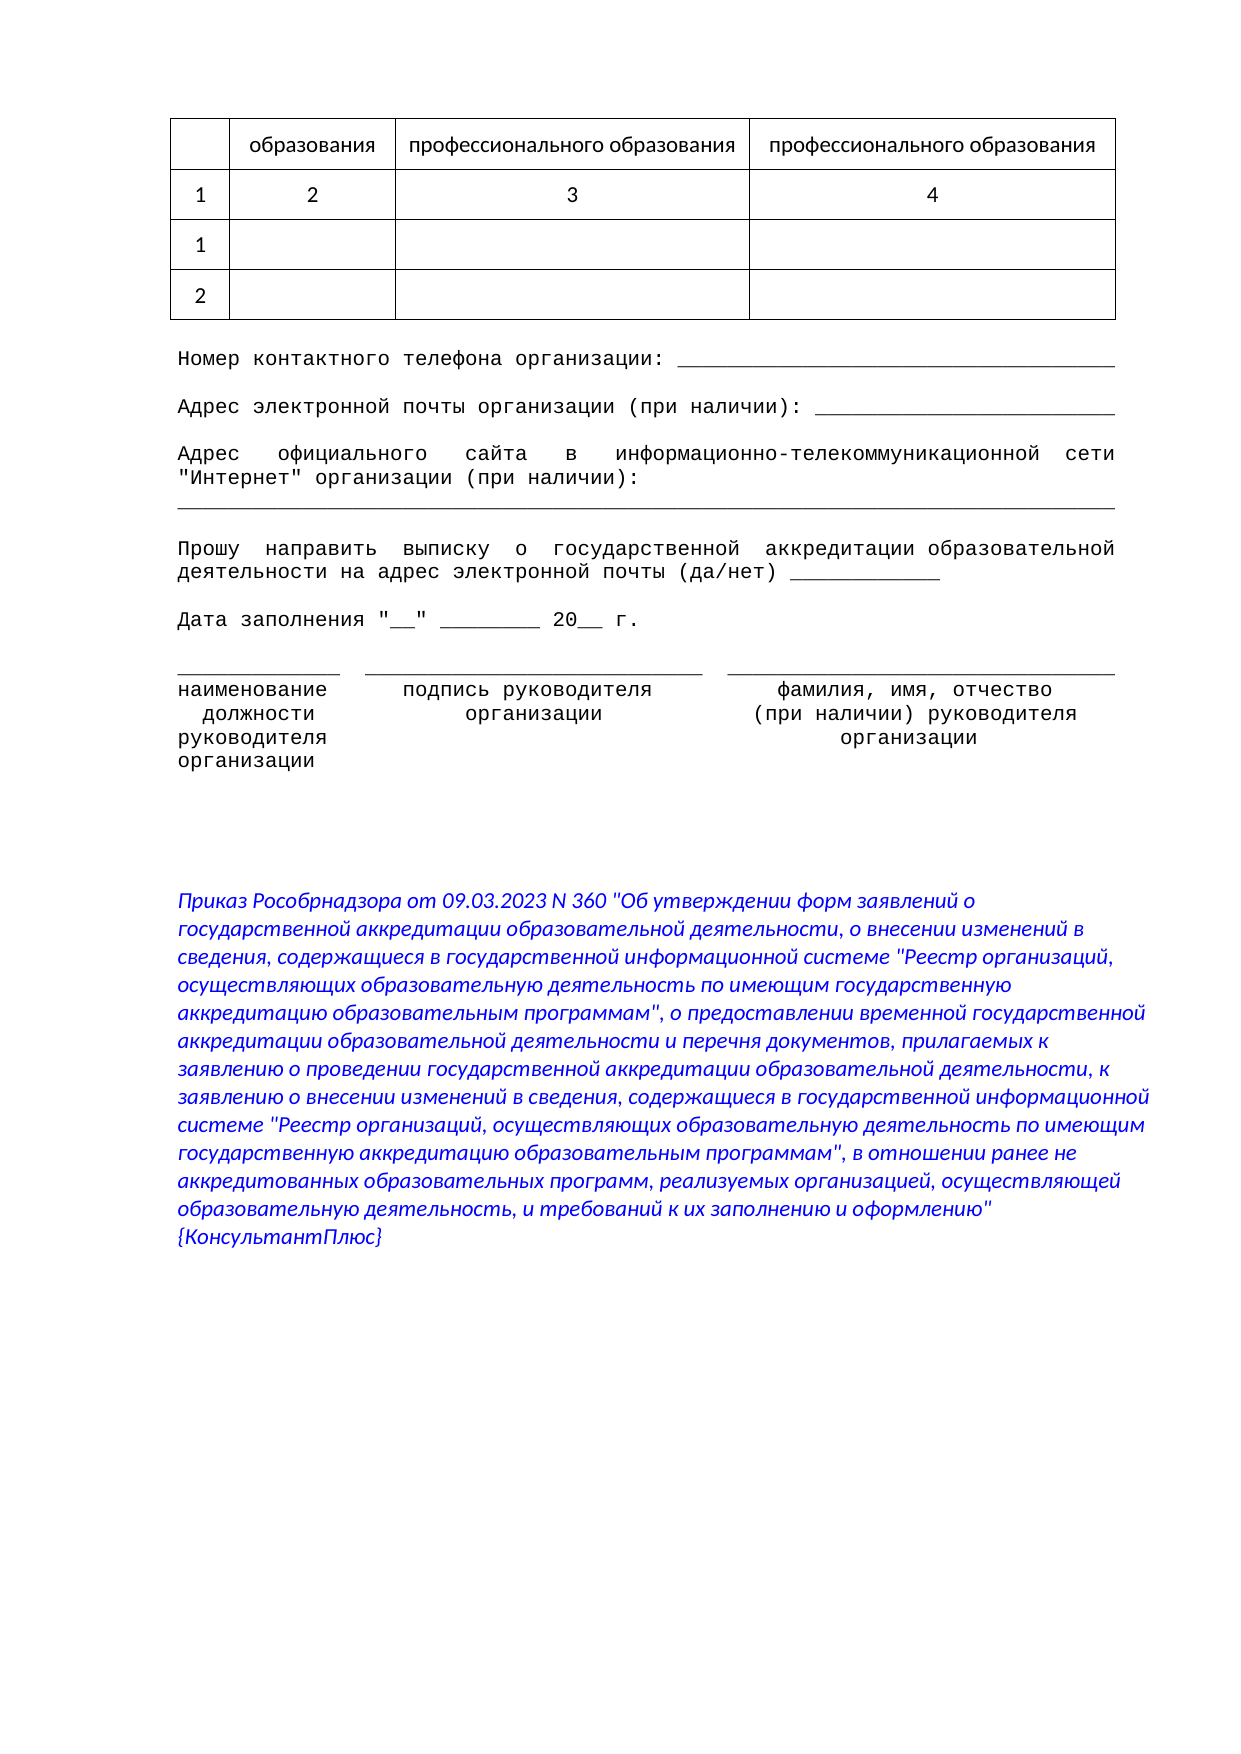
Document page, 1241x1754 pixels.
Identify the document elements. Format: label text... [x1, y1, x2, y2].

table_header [750, 119, 1115, 168]
table_cell [396, 220, 749, 269]
text Номер контактного телефона организации: ___________________________________ [177, 348, 1152, 372]
text деятельности на адрес электронной почты (да/нет) ____________ [177, 561, 1152, 585]
table_header N п/п [171, 119, 229, 168]
text ___________________________________________________________________________ [177, 490, 1152, 514]
table_cell [230, 270, 395, 319]
text организации [177, 750, 1152, 774]
text "Интернет" организации (при наличии): [177, 467, 1152, 490]
table_cell 2 [171, 270, 229, 319]
text Приказ Рособрнадзора от 09.03.2023 N 360 "Об утверждении форм заявлений о государственной аккредитации образовательной деятельности, о внесении изменений в сведения, содержащиеся в государственной информационной системе "Реестр организаций, осуществляющих образовательную деятельность по имеющим государственную аккредитацию образовательным программам", о предоставлении временной государственной аккредитации образовательной деятельности и перечня документов, прилагаемых к заявлению о проведении государственной аккредитации образовательной деятельности, к заявлению о внесении изменений в сведения, содержащиеся в государственной информационной системе "Реестр организаций, осуществляющих образовательную деятельность по имеющим государственную аккредитацию образовательным программам", в отношении ранее не аккредитованных образовательных программ, реализуемых организацией, осуществляющей образовательную деятельность, и требований к их заполнению и оформлению" {КонсультантПлюс} [177, 858, 1152, 1278]
text Дата заполнения "__" ________ 20__ г. [177, 608, 1152, 632]
text должности организации (при наличии) руководителя [177, 703, 1152, 727]
table_cell [750, 220, 1115, 269]
text _____________ ___________________________ _______________________________ [177, 656, 1152, 679]
text Адрес официального сайта в информационно-телекоммуникационной сети [177, 443, 1152, 467]
text наименование подпись руководителя фамилия, имя, отчество [177, 679, 1152, 703]
text Адрес электронной почты организации (при наличии): ________________________ [177, 396, 1152, 419]
table_cell 4 [750, 170, 1115, 219]
table_cell [230, 220, 395, 269]
table_cell 1 [171, 170, 229, 219]
table_cell [750, 270, 1115, 319]
table_cell 2 [230, 170, 395, 219]
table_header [230, 119, 395, 168]
text Прошу направить выписку о государственной аккредитации образовательной [177, 538, 1152, 561]
text руководителя организации [177, 727, 1152, 750]
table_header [396, 119, 749, 168]
table_cell [396, 270, 749, 319]
table_cell 1 [171, 220, 229, 269]
table_cell 3 [396, 170, 749, 219]
